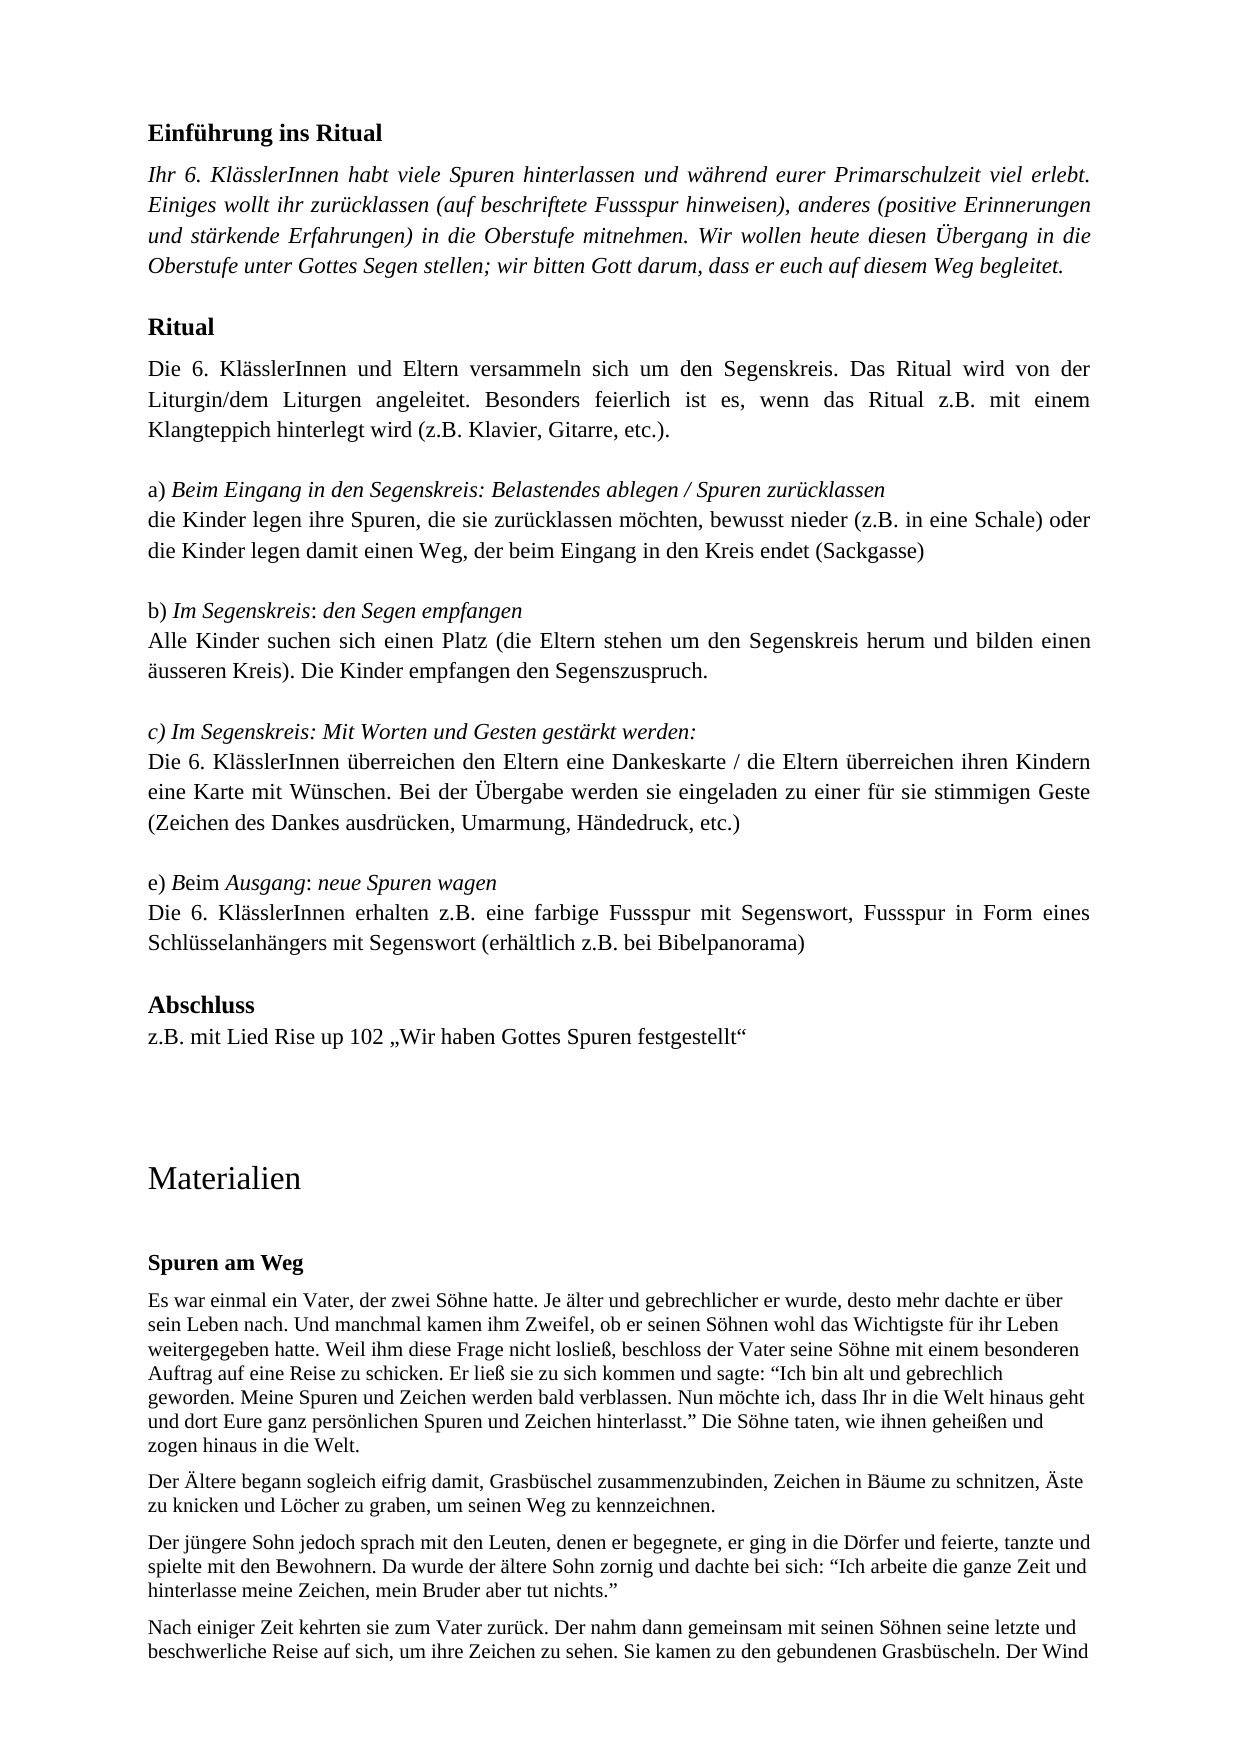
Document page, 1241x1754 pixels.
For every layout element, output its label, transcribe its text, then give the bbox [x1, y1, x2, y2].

text Einführung ins Ritual [148, 118, 1092, 147]
text Alle Kinder suchen sich einen Platz (die Eltern stehen um den Segenskreis herum und bilden einen äusseren Kreis). Die Kinder empfangen den Segenszuspruch. [148, 627, 1092, 684]
text b) Im Segenskreis: den Segen empfangen [148, 597, 1092, 623]
text c) Im Segenskreis: Mit Worten und Gesten gestärkt werden: [148, 718, 1092, 744]
text Die 6. KlässlerInnen und Eltern versammeln sich um den Segenskreis. Das Ritual wird von der Liturgin/dem Liturgen angeleitet. Besonders feierlich ist es, wenn das Ritual z.B. mit einem Klangteppich hinterlegt wird (z.B. Klavier, Gitarre, etc.). [148, 355, 1092, 442]
text Der jüngere Sohn jedoch sprach mit den Leuten, denen er begegnete, er ging in die Dörfer und feierte, tanzte und spielte mit den Bewohnern. Da wurde der ältere Sohn zornig und dachte bei sich: “Ich arbeite die ganze Zeit und hinterlasse meine Zeichen, mein Bruder aber tut nichts.” [148, 1530, 1092, 1602]
text Die 6. KlässlerInnen überreichen den Eltern eine Dankeskarte / die Eltern überreichen ihren Kindern eine Karte mit Wünschen. Bei der Übergabe werden sie eingeladen zu einer für sie stimmigen Geste (Zeichen des Dankes ausdrücken, Umarmung, Händedruck, etc.) [148, 748, 1092, 835]
text Die 6. KlässlerInnen erhalten z.B. eine farbige Fussspur mit Segenswort, Fussspur in Form eines Schlüsselanhängers mit Segenswort (erhältlich z.B. bei Bibelpanorama) [148, 899, 1092, 956]
text die Kinder legen ihre Spuren, die sie zurücklassen möchten, bewusst nieder (z.B. in eine Schale) oder die Kinder legen damit einen Weg, der beim Eingang in den Kreis endet (Sackgasse) [148, 506, 1092, 563]
text Ritual [148, 312, 1092, 341]
text Spuren am Weg [148, 1249, 1092, 1276]
text Ihr 6. KlässlerInnen habt viele Spuren hinterlassen und während eurer Primarschulzeit viel erlebt. Einiges wollt ihr zurücklassen (auf beschriftete Fussspur hinweisen), anderes (positive Erinnerungen und stärkende Erfahrungen) in die Oberstufe mitnehmen. Wir wollen heute diesen Übergang in die Oberstufe unter Gottes Segen stellen; wir bitten Gott darum, dass er euch auf diesem Weg begleitet. [148, 161, 1092, 278]
text Es war einmal ein Vater, der zwei Söhne hatte. Je älter und gebrechlicher er wurde, desto mehr dachte er über sein Leben nach. Und manchmal kamen ihm Zweifel, ob er seinen Söhnen wohl das Wichtigste für ihr Leben weitergegeben hatte. Weil ihm diese Frage nicht losließ, beschloss der Vater seine Söhne mit einem besonderen Auftrag auf eine Reise zu schicken. Er ließ sie zu sich kommen und sagte: “Ich bin alt und gebrechlich geworden. Meine Spuren und Zeichen werden bald verblassen. Nun möchte ich, dass Ihr in die Welt hinaus geht und dort Eure ganz persönlichen Spuren und Zeichen hinterlasst.” Die Söhne taten, wie ihnen geheißen und zogen hinaus in die Welt. [148, 1288, 1092, 1457]
text a) Beim Eingang in den Segenskreis: Belastendes ablegen / Spuren zurücklassen [148, 476, 1092, 503]
text Der Ältere begann sogleich eifrig damit, Grasbüschel zusammenzubinden, Zeichen in Bäume zu schnitzen, Äste zu knicken und Löcher zu graben, um seinen Weg zu kennzeichnen. [148, 1469, 1092, 1517]
text z.B. mit Lied Rise up 102 „Wir haben Gottes Spuren festgestellt“ [148, 1023, 1092, 1049]
text Materialien [148, 1158, 1092, 1197]
text Abschluss [148, 990, 1092, 1018]
text e) Beim Ausgang: neue Spuren wagen [148, 869, 1092, 895]
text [148, 1614, 1092, 1663]
